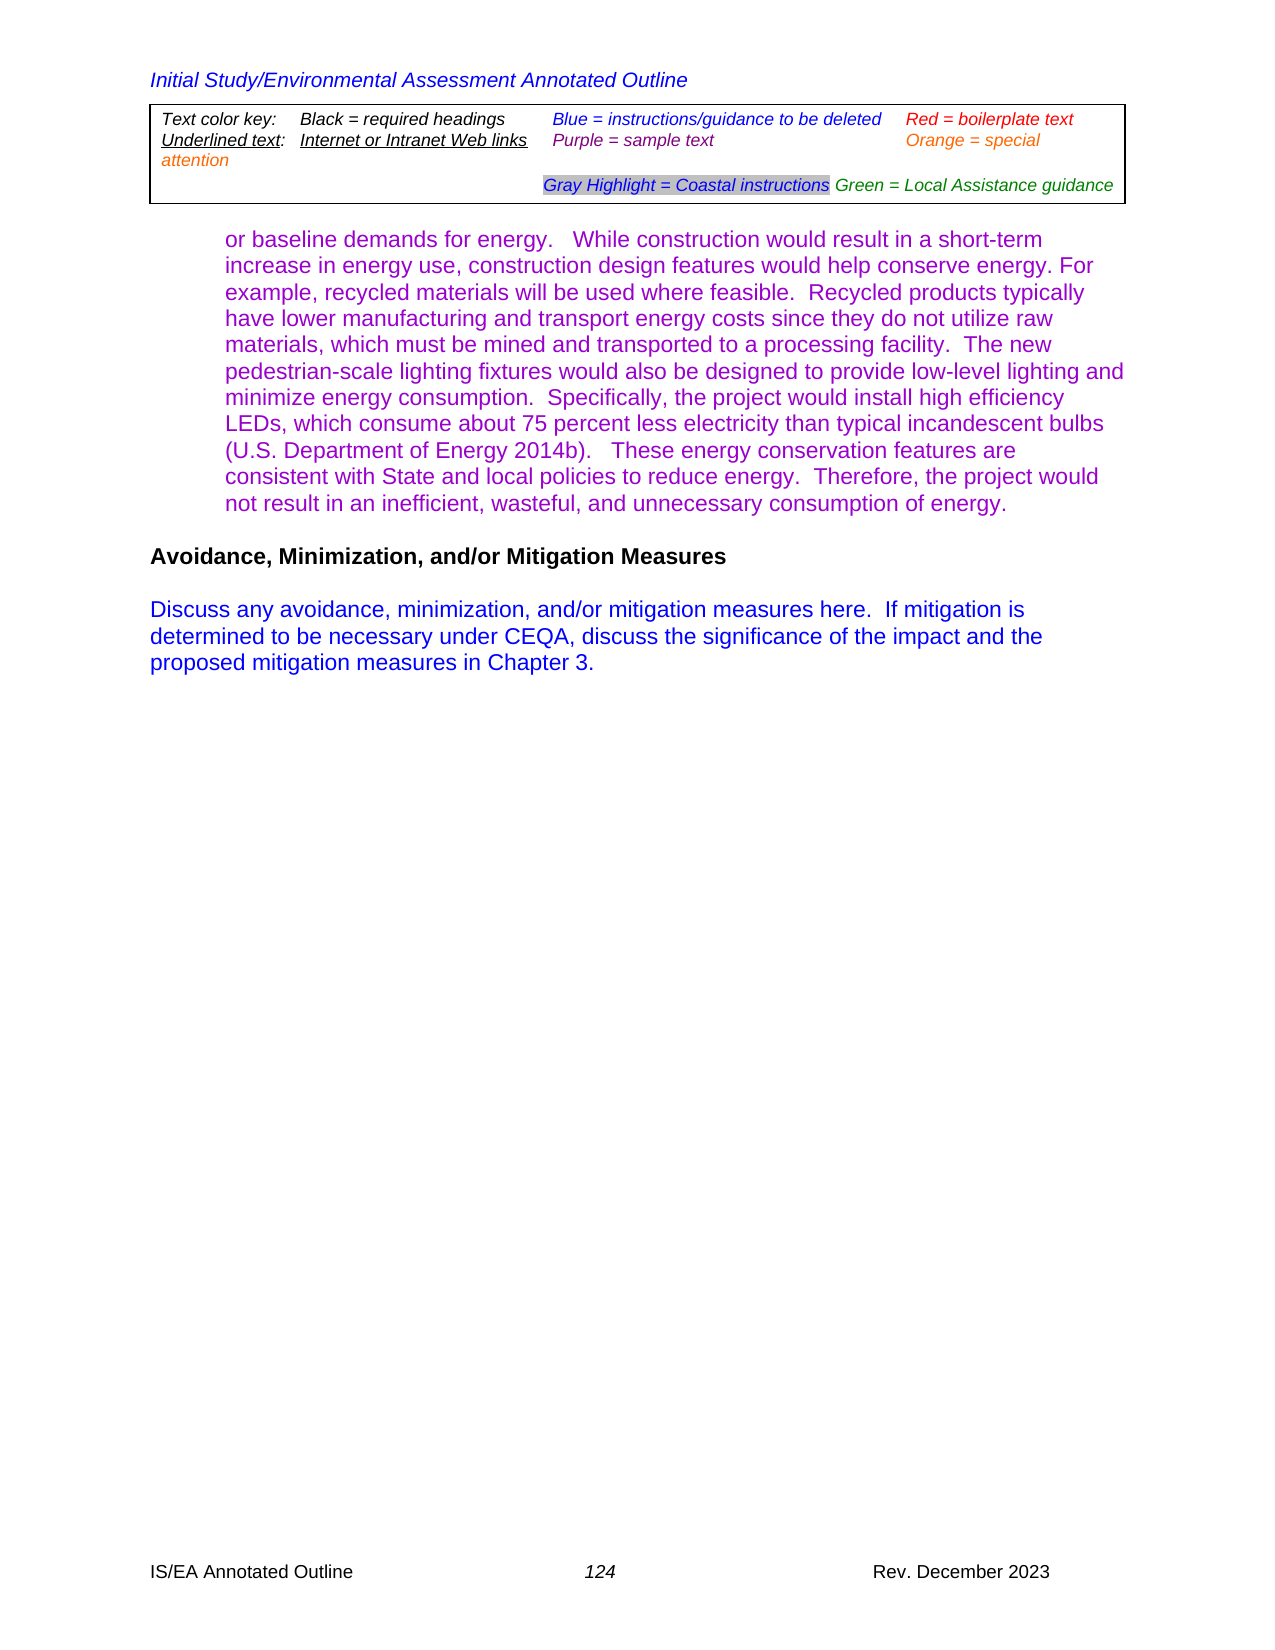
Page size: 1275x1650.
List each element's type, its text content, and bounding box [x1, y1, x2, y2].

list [187, 226, 1125, 516]
text Avoidance, Minimization, and/or Mitigation Measures [150, 543, 1125, 569]
text Discuss any avoidance, minimization, and/or mitigation measures here. If mitigation is determined to be necessary under CEQA, discuss the significance of the impact and the proposed mitigation measures in Chapter 3. [150, 596, 1125, 675]
